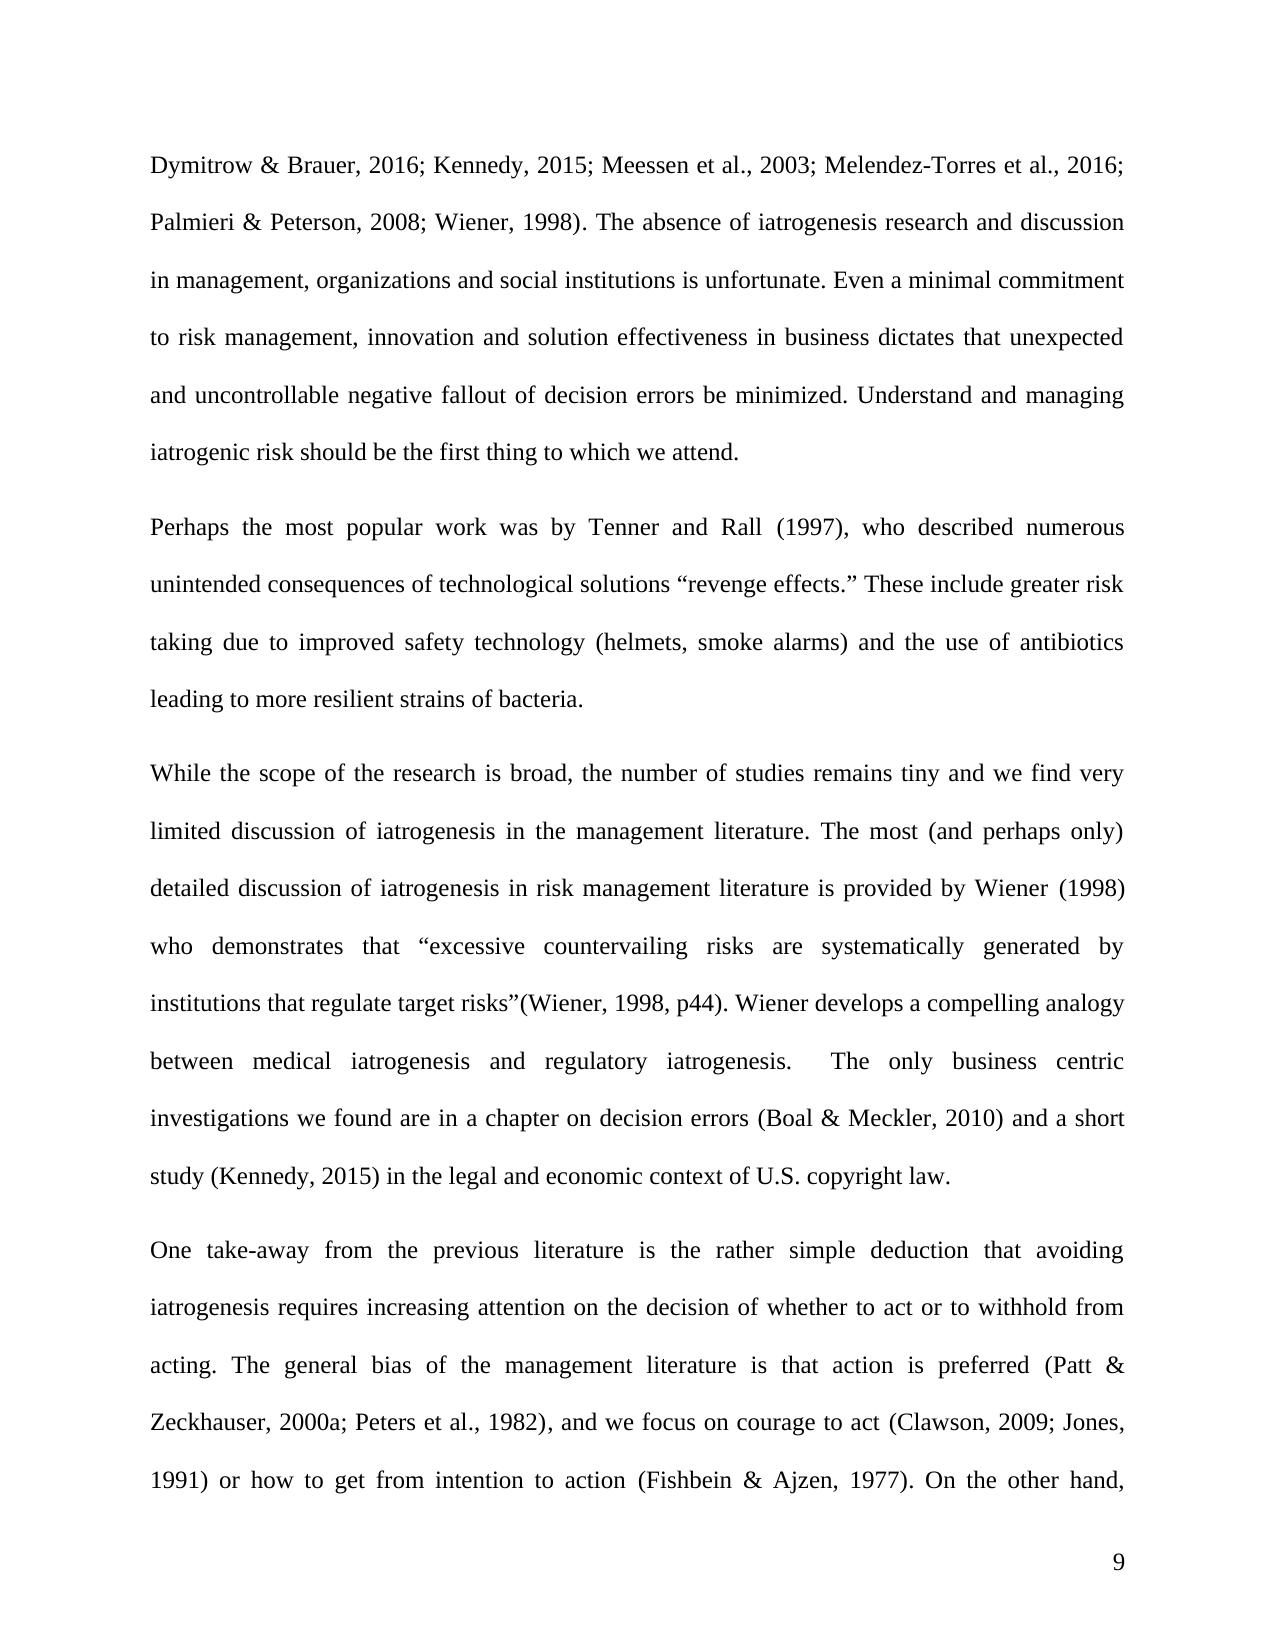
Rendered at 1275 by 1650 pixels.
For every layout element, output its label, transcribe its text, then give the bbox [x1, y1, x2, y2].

text While the scope of the research is broad, the number of studies remains tiny and we find very limited discussion of iatrogenesis in the management literature. The most (and perhaps only) detailed discussion of iatrogenesis in risk management literature is provided by Wiener (1998) who demonstrates that “excessive countervailing risks are systematically generated by institutions that regulate target risks”(Wiener, 1998, p44). Wiener develops a compelling analogy between medical iatrogenesis and regulatory iatrogenesis. The only business centric investigations we found are in a chapter on decision errors (Boal & Meckler, 2010) and a short study (Kennedy, 2015) in the legal and economic context of U.S. copyright law. [150, 758, 1125, 1189]
text Perhaps the most popular work was by Tenner and Rall (1997), who described numerous unintended consequences of technological solutions “revenge effects.” These include greater risk taking due to improved safety technology (helmets, smoke alarms) and the use of antibiotics leading to more resilient strains of bacteria. [150, 512, 1125, 713]
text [150, 1235, 1125, 1494]
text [150, 150, 1125, 466]
